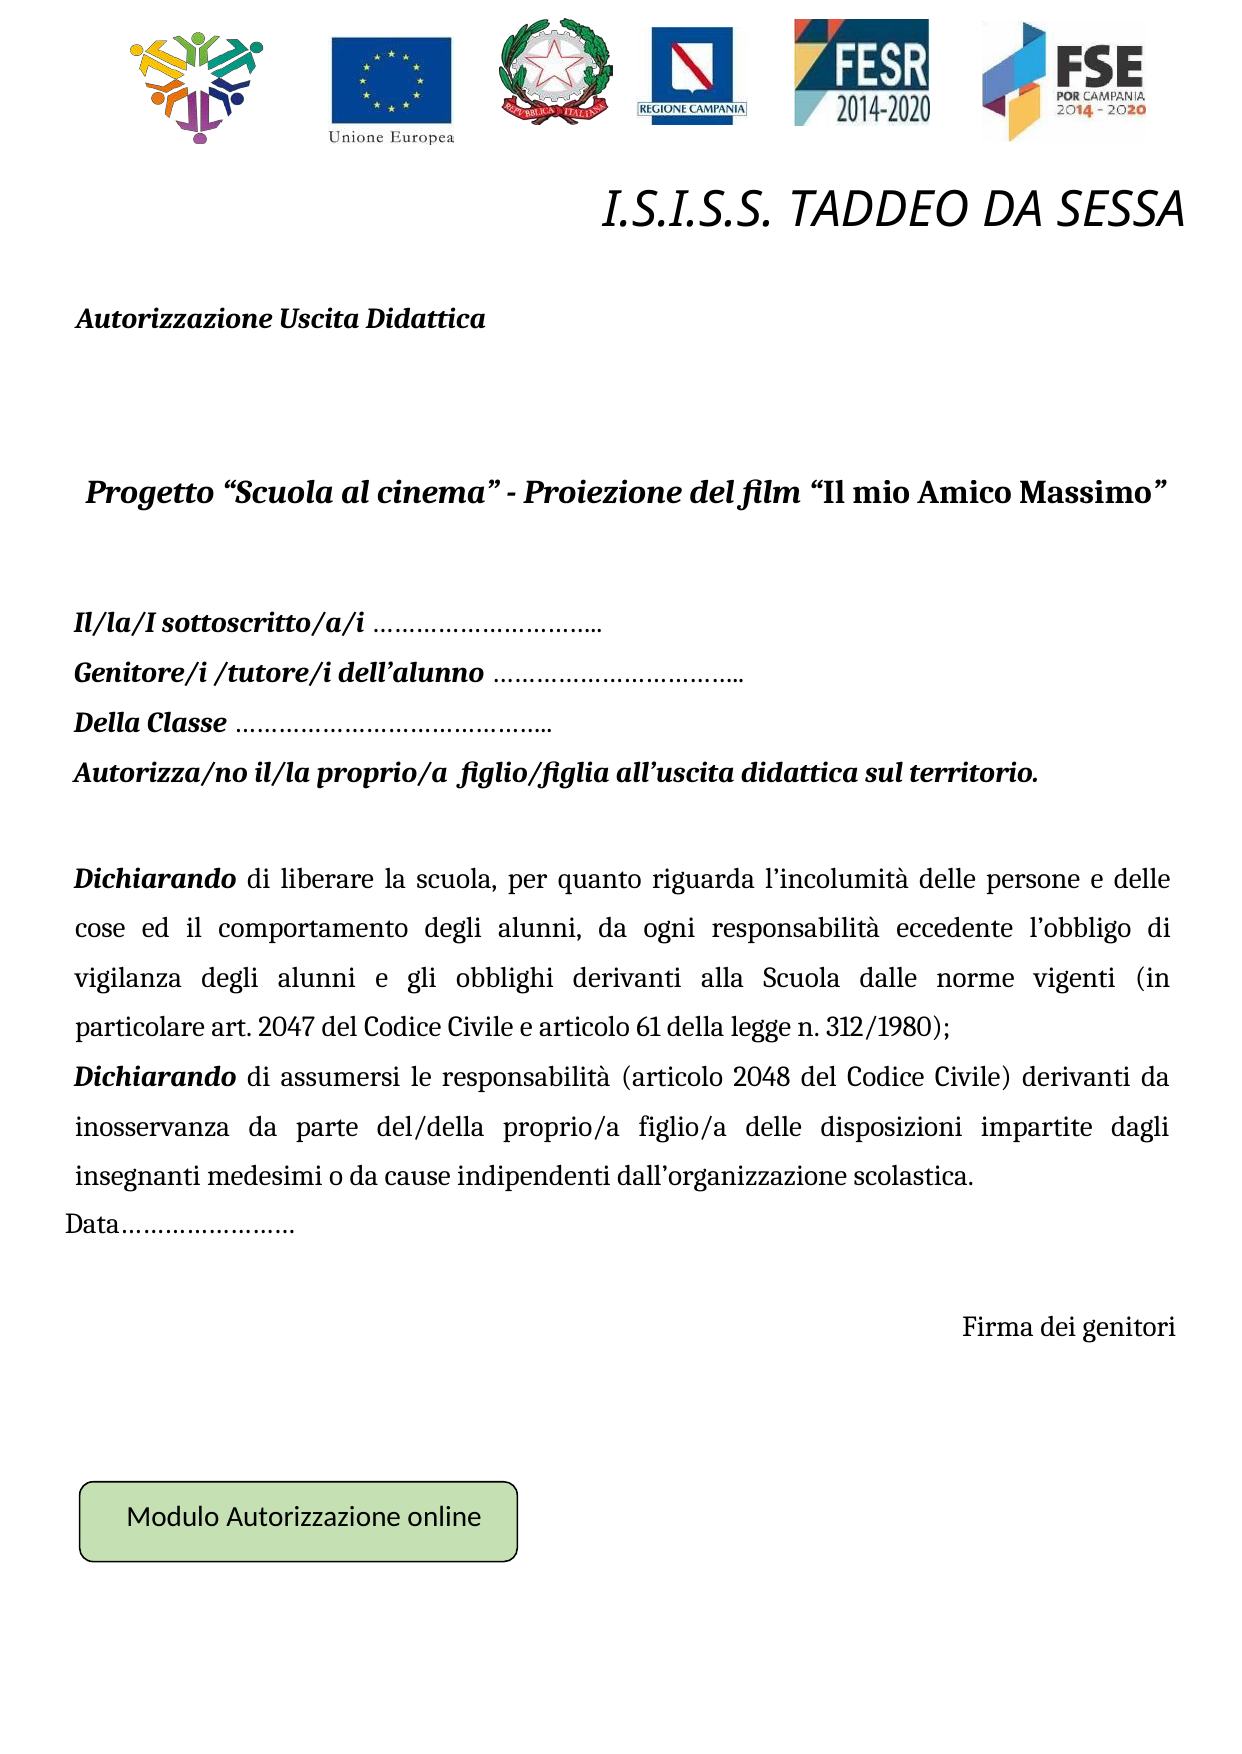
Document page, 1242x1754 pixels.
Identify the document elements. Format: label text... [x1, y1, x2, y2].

picture [328, 36, 454, 145]
picture [896, 19, 910, 23]
text Firma dei genitori [64, 1310, 1176, 1343]
text I.S.I.S.S. TADDEO DA SESSA [64, 57, 1186, 241]
text Il/la/I sottoscritto/a/i ………………………….. [74, 606, 1186, 639]
text Autorizzazione Uscita Didattica [64, 302, 832, 335]
picture [130, 32, 268, 144]
text Della Classe …………………………………….. [74, 706, 1172, 740]
text Dichiarando di liberare la scuola, per quanto riguarda l’incolumità delle persone e delle cose ed il comportamento degli alunni, da ogni responsabilità eccedente l’obbligo di vigilanza degli alunni e gli obblighi derivanti alla Scuola dalle norme vigenti (in particolare art. 2047 del Codice Civile e articolo 61 della legge n. 312/1980); [74, 862, 1172, 1044]
text Modulo Autorizzazione online [99, 1498, 1186, 1534]
text Data…………………… [64, 1209, 308, 1240]
text Genitore/i /tutore/i dell’alunno …………………………….. [74, 656, 1186, 690]
subtitle Progetto “Scuola al cinema” - Proiezione del film “Il mio Amico Massimo” [64, 473, 1186, 512]
picture [499, 18, 1187, 142]
text Autorizza/no il/la proprio/a figlio/figlia all’uscita didattica sul territorio. [74, 756, 1186, 790]
text Dichiarando di assumersi le responsabilità (articolo 2048 del Codice Civile) derivanti da inosservanza da parte del/della proprio/a figlio/a delle disposizioni impartite dagli insegnanti medesimi o da cause indipendenti dall’organizzazione scolastica. [74, 1060, 1172, 1193]
